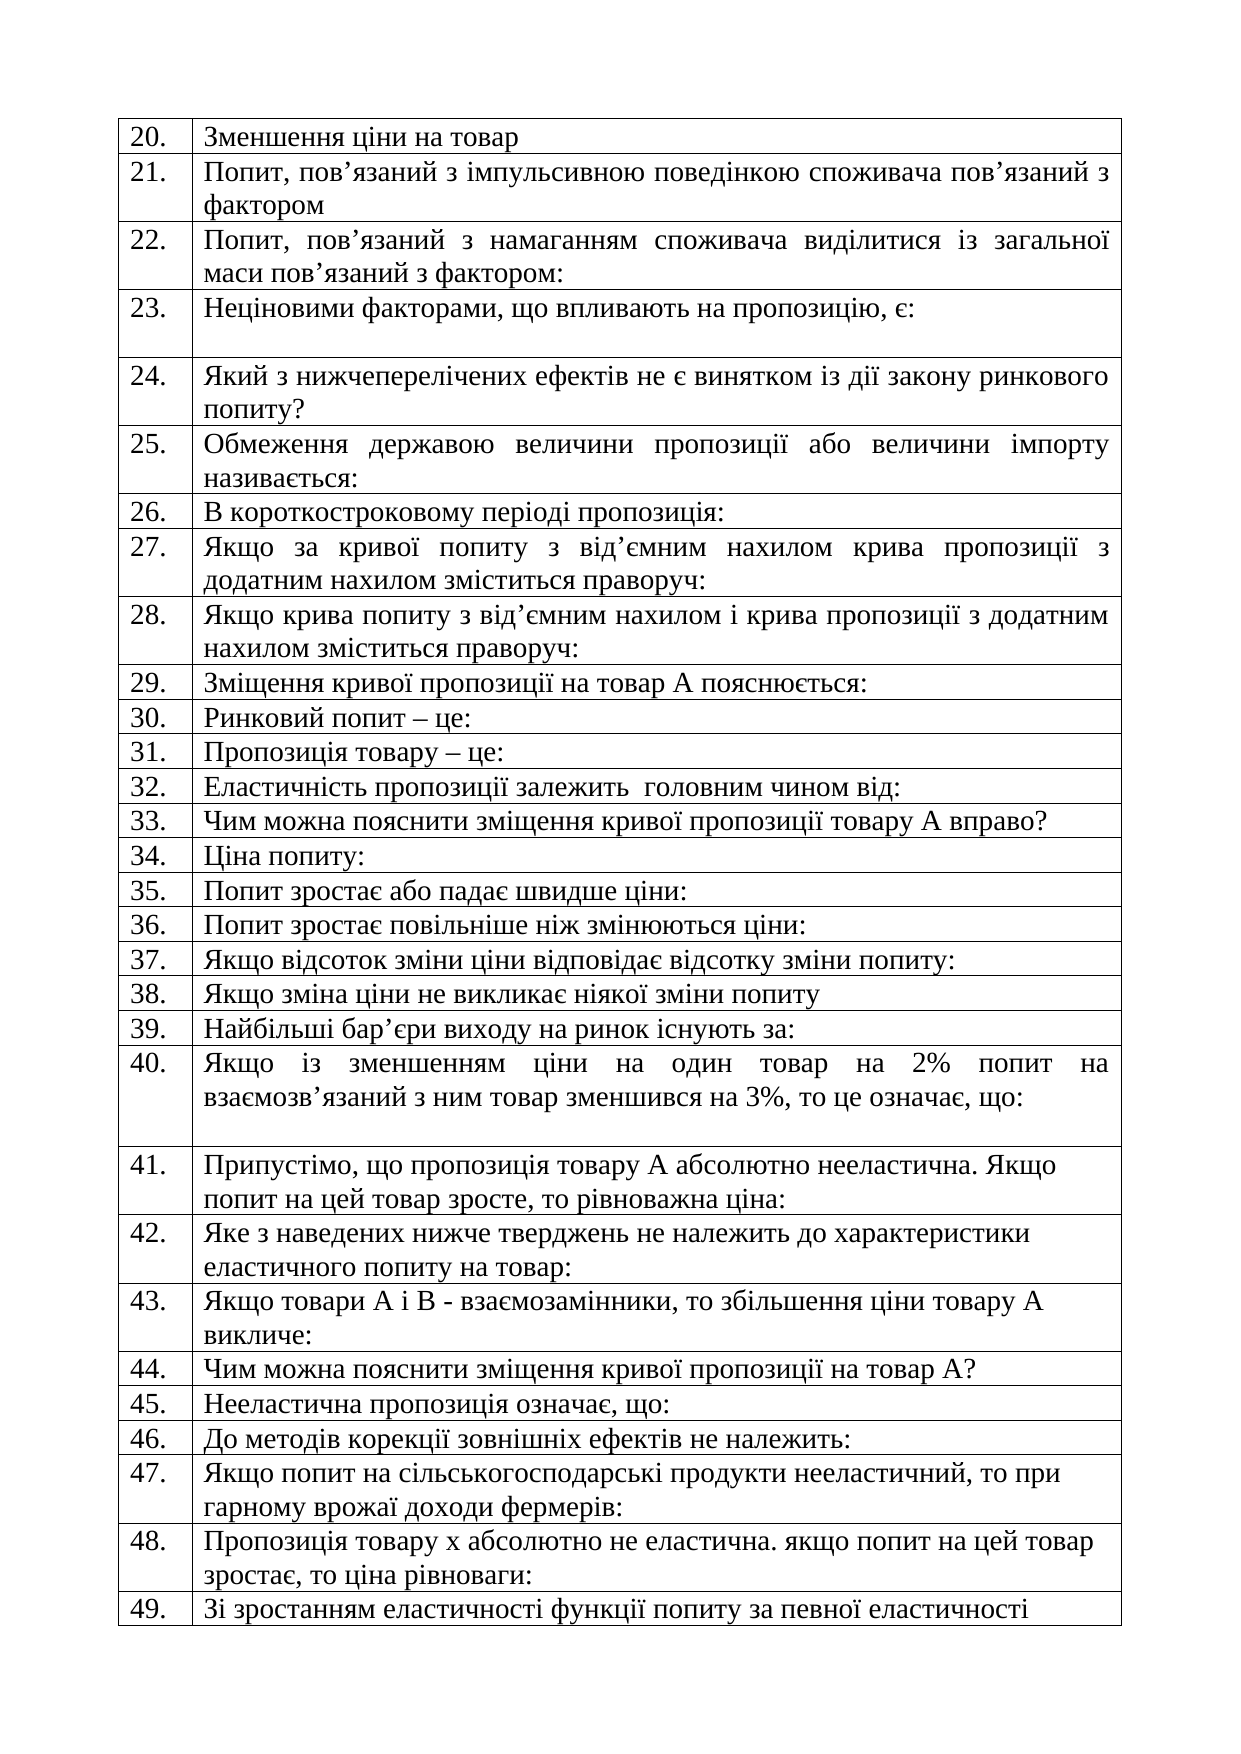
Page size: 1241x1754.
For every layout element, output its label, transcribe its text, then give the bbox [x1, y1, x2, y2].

table_cell Якщо попит на сільськогосподарські продукти нееластичний, то при гарному врожаї доходи фермерів: [193, 1455, 1121, 1522]
table_cell 31. [119, 734, 192, 768]
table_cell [193, 119, 1121, 153]
table_cell Якщо відсоток зміни ціни відповідає відсотку зміни попиту: [193, 942, 1121, 975]
table_cell 47. [119, 1455, 192, 1522]
table_cell В короткостроковому періоді пропозиція: [193, 494, 1121, 528]
table_cell 40. [119, 1046, 192, 1146]
table_cell Обмеження державою величини пропозиції або величини імпорту називається: [193, 426, 1121, 493]
table_cell 34. [119, 838, 192, 872]
table_cell Якщо за кривої попиту з від’ємним нахилом крива пропозиції з додатним нахилом зміститься праворуч: [193, 529, 1121, 596]
table_cell 35. [119, 873, 192, 906]
table_cell Якщо товари А і В - взаємозамінники, то збільшення ціни товару А викличе: [193, 1284, 1121, 1351]
table_cell 20. [119, 119, 192, 153]
table_cell 43. [119, 1284, 192, 1351]
table_cell 28. [119, 597, 192, 664]
table_cell 42. [119, 1215, 192, 1282]
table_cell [193, 1592, 1121, 1625]
table_cell 38. [119, 976, 192, 1010]
table_cell 24. [119, 358, 192, 425]
table_cell 41. [119, 1147, 192, 1214]
table_cell До методів корекції зовнішніх ефектів не належить: [193, 1421, 1121, 1454]
table_cell 32. [119, 769, 192, 802]
table_cell Нееластична пропозиція означає, що: [193, 1386, 1121, 1420]
table_cell 27. [119, 529, 192, 596]
table_cell Ринковий попит – це: [193, 700, 1121, 733]
table_cell Якщо із зменшенням ціни на один товар на 2% попит на взаємозв’язаний з ним товар зменшився на 3%, то це означає, що: [193, 1046, 1121, 1146]
table_cell Попит, пов’язаний з намаганням споживача виділитися із загальної маси пов’язаний з фактором: [193, 222, 1121, 289]
table_cell Ціна попиту: [193, 838, 1121, 872]
table_cell Припустімо, що пропозиція товару А абсолютно нееластична. Якщо попит на цей товар зросте, то рівноважна ціна: [193, 1147, 1121, 1214]
table_cell Який з нижчеперелічених ефектів не є винятком із дії закону ринкового попиту? [193, 358, 1121, 425]
table_cell 37. [119, 942, 192, 975]
table_cell Неціновими факторами, що впливають на пропозицію, є: [193, 290, 1121, 357]
table_cell Чим можна пояснити зміщення кривої пропозиції товару А вправо? [193, 804, 1121, 837]
table_cell 49. [119, 1592, 192, 1625]
table_cell Найбільші бар’єри виходу на ринок існують за: [193, 1011, 1121, 1044]
table_cell 33. [119, 804, 192, 837]
table_cell 22. [119, 222, 192, 289]
table_cell Попит зростає повільніше ніж змінюються ціни: [193, 907, 1121, 941]
table_cell 45. [119, 1386, 192, 1420]
table_cell 30. [119, 700, 192, 733]
table_cell Пропозиція товару – це: [193, 734, 1121, 768]
table_cell 26. [119, 494, 192, 528]
table_cell Зміщення кривої пропозиції на товар А пояснюється: [193, 665, 1121, 699]
table_cell Еластичність пропозиції залежить головним чином від: [193, 769, 1121, 802]
table_cell 25. [119, 426, 192, 493]
table_cell 44. [119, 1352, 192, 1385]
table_cell Яке з наведених нижче тверджень не належить до характеристики еластичного попиту на товар: [193, 1215, 1121, 1282]
table_cell 21. [119, 154, 192, 221]
table_cell Якщо зміна ціни не викликає ніякої зміни попиту [193, 976, 1121, 1010]
table_cell 46. [119, 1421, 192, 1454]
table_cell 29. [119, 665, 192, 699]
table_cell Пропозиція товару х абсолютно не еластична. якщо попит на цей товар зростає, то ціна рівноваги: [193, 1524, 1121, 1591]
table_cell 23. [119, 290, 192, 357]
table_cell Попит, пов’язаний з імпульсивною поведінкою споживача пов’язаний з фактором [193, 154, 1121, 221]
table_cell 48. [119, 1524, 192, 1591]
table_cell 39. [119, 1011, 192, 1044]
table_cell 36. [119, 907, 192, 941]
table_cell Попит зростає або падає швидше ціни: [193, 873, 1121, 906]
table_cell Чим можна пояснити зміщення кривої пропозиції на товар А? [193, 1352, 1121, 1385]
table_cell Якщо крива попиту з від’ємним нахилом і крива пропозиції з додатним нахилом зміститься праворуч: [193, 597, 1121, 664]
